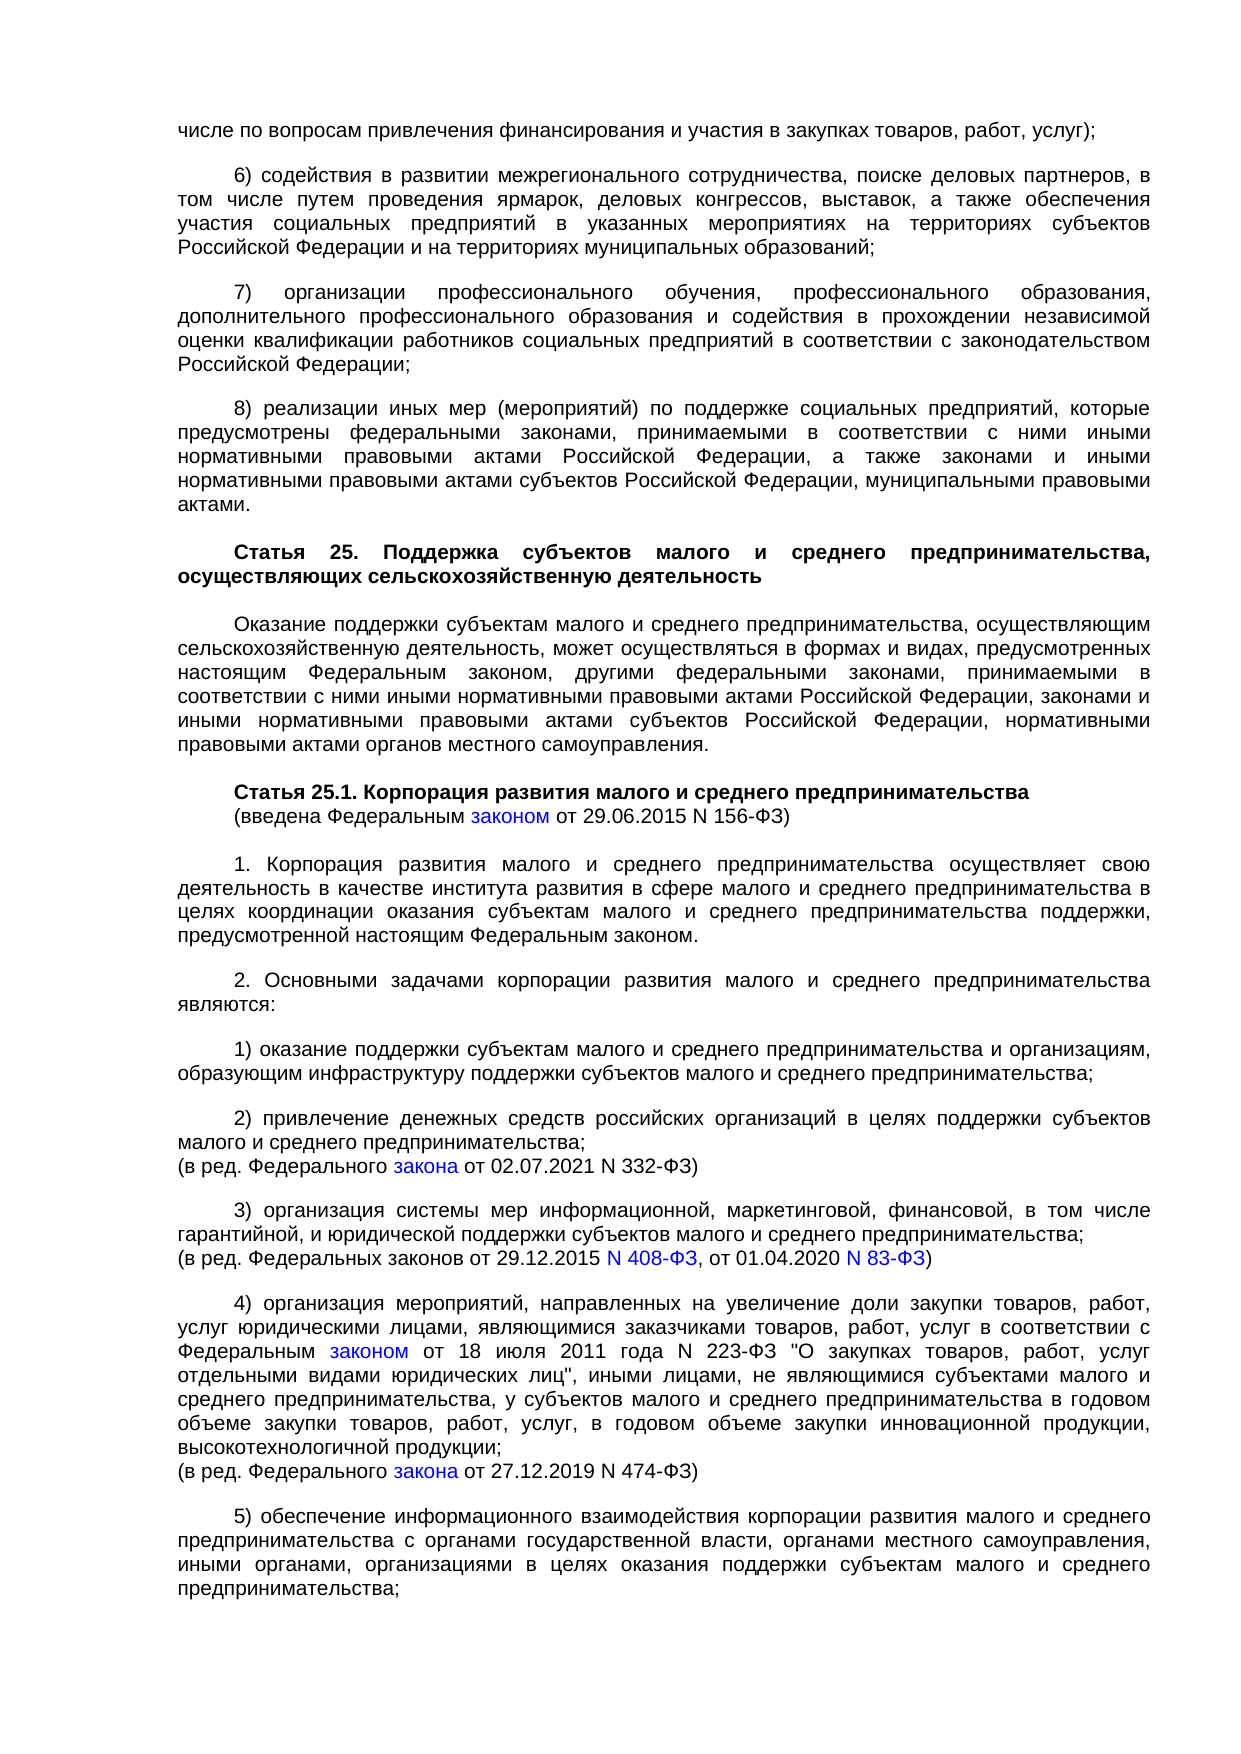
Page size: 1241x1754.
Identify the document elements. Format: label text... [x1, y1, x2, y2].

text (в ред. Федерального закона от 27.12.2019 N 474-ФЗ) [177, 1459, 1152, 1483]
text 2. Основными задачами корпорации развития малого и среднего предпринимательства являются: [177, 968, 1152, 1016]
text (в ред. Федеральных законов от 29.12.2015 N 408-ФЗ, от 01.04.2020 N 83-ФЗ) [177, 1246, 1152, 1270]
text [177, 118, 1152, 142]
text 2) привлечение денежных средств российских организаций в целях поддержки субъектов малого и среднего предпринимательства; [177, 1106, 1152, 1153]
text 4) организация мероприятий, направленных на увеличение доли закупки товаров, работ, услуг юридическими лицами, являющимися заказчиками товаров, работ, услуг в соответствии с Федеральным законом от 18 июля 2011 года N 223-ФЗ "О закупках товаров, работ, услуг отдельными видами юридических лиц", иными лицами, не являющимися субъектами малого и среднего предпринимательства, у субъектов малого и среднего предпринимательства в годовом объеме закупки товаров, работ, услуг, в годовом объеме закупки инновационной продукции, высокотехнологичной продукции; [177, 1291, 1152, 1459]
text 6) содействия в развитии межрегионального сотрудничества, поиске деловых партнеров, в том числе путем проведения ярмарок, деловых конгрессов, выставок, а также обеспечения участия социальных предприятий в указанных мероприятиях на территориях субъектов Российской Федерации и на территориях муниципальных образований; [177, 163, 1152, 259]
text 1) оказание поддержки субъектам малого и среднего предпринимательства и организациям, образующим инфраструктуру поддержки субъектов малого и среднего предпринимательства; [177, 1037, 1152, 1085]
title Статья 25.1. Корпорация развития малого и среднего предпринимательства [177, 779, 1152, 803]
text Оказание поддержки субъектам малого и среднего предпринимательства, осуществляющим сельскохозяйственную деятельность, может осуществляться в формах и видах, предусмотренных настоящим Федеральным законом, другими федеральными законами, принимаемыми в соответствии с ними иными нормативными правовыми актами Российской Федерации, законами и иными нормативными правовыми актами субъектов Российской Федерации, нормативными правовыми актами органов местного самоуправления. [177, 612, 1152, 756]
text 5) обеспечение информационного взаимодействия корпорации развития малого и среднего предпринимательства с органами государственной власти, органами местного самоуправления, иными органами, организациями в целях оказания поддержки субъектам малого и среднего предпринимательства; [177, 1503, 1152, 1599]
text 3) организация системы мер информационной, маркетинговой, финансовой, в том числе гарантийной, и юридической поддержки субъектов малого и среднего предпринимательства; [177, 1198, 1152, 1246]
text 8) реализации иных мер (мероприятий) по поддержке социальных предприятий, которые предусмотрены федеральными законами, принимаемыми в соответствии с ними иными нормативными правовыми актами Российской Федерации, а также законами и иными нормативными правовыми актами субъектов Российской Федерации, муниципальными правовыми актами. [177, 396, 1152, 516]
text 1. Корпорация развития малого и среднего предпринимательства осуществляет свою деятельность в качестве института развития в сфере малого и среднего предпринимательства в целях координации оказания субъектам малого и среднего предпринимательства поддержки, предусмотренной настоящим Федеральным законом. [177, 851, 1152, 947]
text 7) организации профессионального обучения, профессионального образования, дополнительного профессионального образования и содействия в прохождении независимой оценки квалификации работников социальных предприятий в соответствии с законодательством Российской Федерации; [177, 279, 1152, 375]
text (в ред. Федерального закона от 02.07.2021 N 332-ФЗ) [177, 1153, 1152, 1177]
title Статья 25. Поддержка субъектов малого и среднего предпринимательства, осуществляющих сельскохозяйственную деятельность [177, 540, 1152, 588]
text (введена Федеральным законом от 29.06.2015 N 156-ФЗ) [177, 803, 1152, 827]
